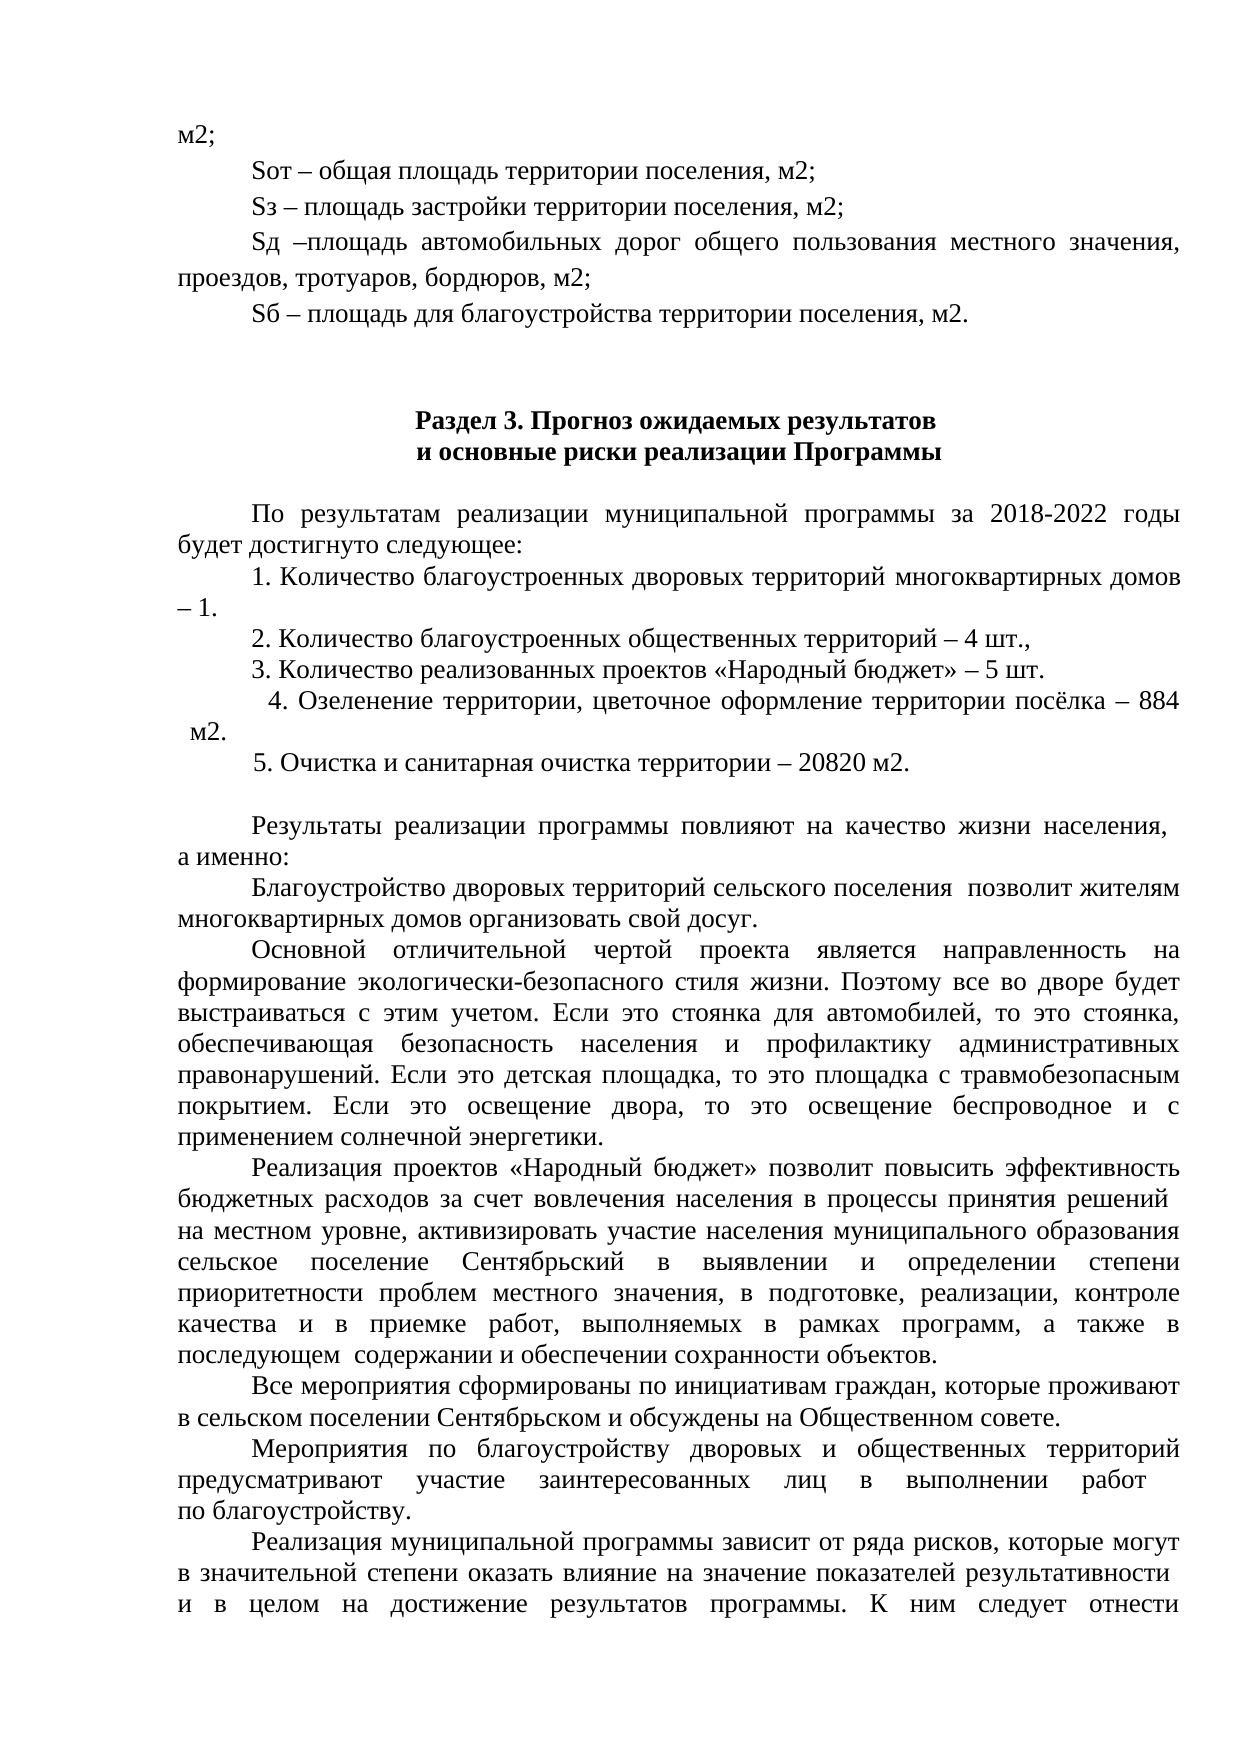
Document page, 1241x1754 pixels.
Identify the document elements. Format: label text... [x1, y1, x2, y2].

text Sот – общая площадь территории поселения, м2; [177, 154, 1181, 185]
text 5. Очистка и санитарная очистка территории – 20820 м2. [189, 747, 1181, 778]
text 2. Количество благоустроенных общественных территорий – 4 шт., [177, 622, 1181, 653]
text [177, 118, 1181, 149]
text Основной отличительной чертой проекта является направленность на формирование экологически-безопасного стиля жизни. Поэтому все во дворе будет выстраиваться с этим учетом. Если это стоянка для автомобилей, то это стоянка, обеспечивающая безопасность населения и профилактику административных правонарушений. Если это детская площадка, то это площадка с травмобезопасным покрытием. Если это освещение двора, то это освещение беспроводное и с применением солнечной энергетики. [177, 933, 1181, 1151]
text Мероприятия по благоустройству дворовых и общественных территорий предусматривают участие заинтересованных лиц в выполнении работ по благоустройству. [177, 1432, 1181, 1525]
text 4. Озеленение территории, цветочное оформление территории посёлка – 884 м2. [189, 684, 1181, 747]
text Sд –площадь автомобильных дорог общего пользования местного значения, проездов, тротуаров, бордюров, м2; [177, 225, 1181, 292]
text Результаты реализации программы повлияют на качество жизни населения, а именно: [177, 809, 1181, 871]
text Реализация проектов «Народный бюджет» позволит повысить эффективность бюджетных расходов за счет вовлечения населения в процессы принятия решений на местном уровне, активизировать участие населения муниципального образования сельское поселение Сентябрьский в выявлении и определении степени приоритетности проблем местного значения, в подготовке, реализации, контроле качества и в приемке работ, выполняемых в рамках программ, а также в последующем содержании и обеспечении сохранности объектов. [177, 1151, 1181, 1369]
text По результатам реализации муниципальной программы за 2018-2022 годы будет достигнуто следующее: [177, 497, 1181, 560]
text Все мероприятия сформированы по инициативам граждан, которые проживают в сельском поселении Сентябрьском и обсуждены на Общественном совете. [177, 1369, 1181, 1432]
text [177, 1525, 1181, 1619]
text 1. Количество благоустроенных дворовых территорий многоквартирных домов – 1. [177, 560, 1181, 622]
text Благоустройство дворовых территорий сельского поселения позволит жителям многоквартирных домов организовать свой досуг. [177, 871, 1181, 933]
text 3. Количество реализованных проектов «Народный бюджет» – 5 шт. [177, 653, 1181, 684]
text Раздел 3. Прогноз ожидаемых результатов и основные риски реализации Программы [177, 404, 1181, 466]
text Sб – площадь для благоустройства территории поселения, м2. [177, 297, 1181, 328]
text Sз – площадь застройки территории поселения, м2; [177, 189, 1181, 221]
